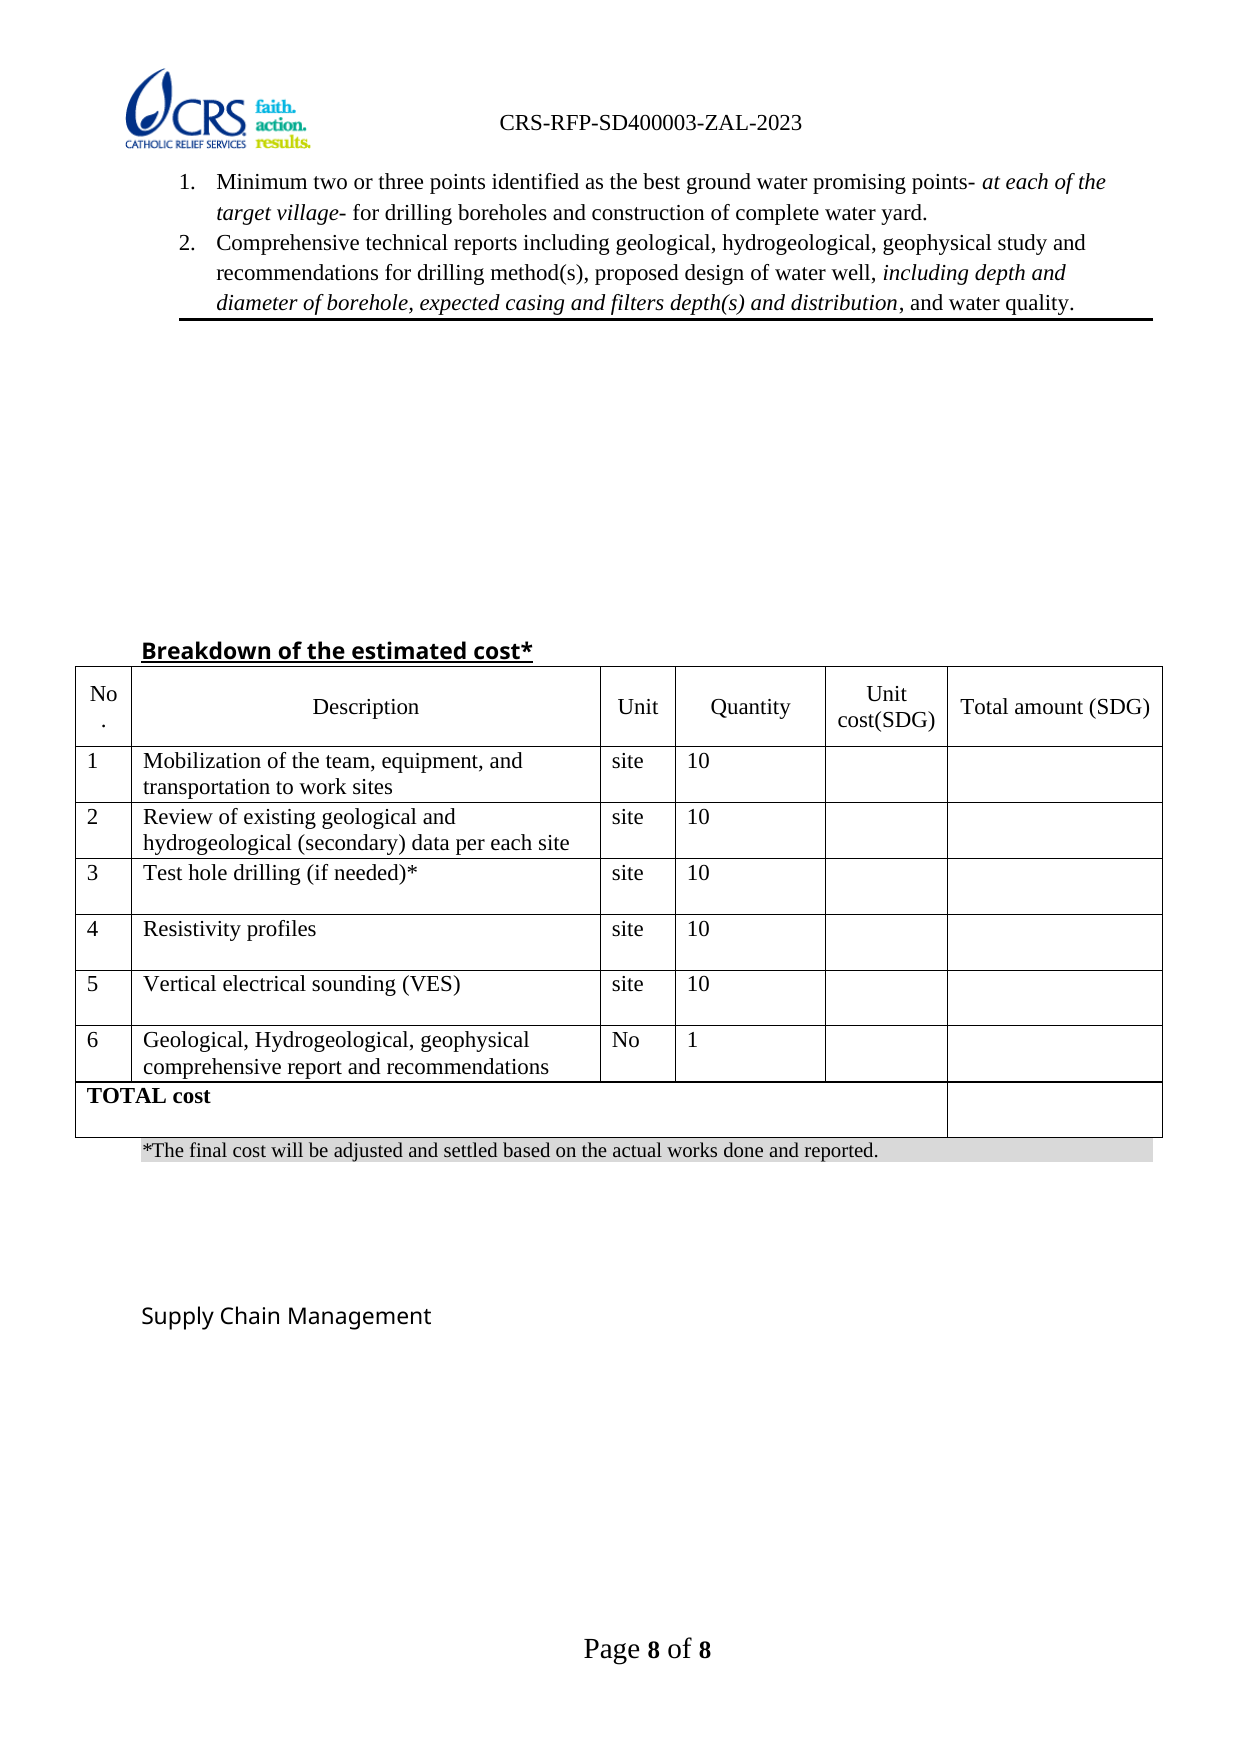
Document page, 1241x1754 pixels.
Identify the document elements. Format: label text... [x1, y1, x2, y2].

table_cell [826, 747, 947, 802]
table_header No. [76, 667, 131, 746]
table_cell 1 [676, 1026, 825, 1081]
table_cell 5 [76, 971, 131, 1025]
text *The final cost will be adjusted and settled based on the actual works done and reported. [141, 1138, 1153, 1162]
table_cell [948, 859, 1162, 913]
table_cell 10 [676, 859, 825, 913]
table_cell [948, 915, 1162, 969]
table_cell 10 [676, 803, 825, 858]
table_cell 10 [676, 971, 825, 1025]
table_cell 10 [676, 747, 825, 802]
table_cell No [601, 1026, 675, 1081]
text Breakdown of the estimated cost* [141, 635, 1153, 666]
table_cell Vertical electrical sounding (VES) [132, 971, 600, 1025]
table_cell TOTAL cost [76, 1083, 947, 1137]
table_cell [826, 971, 947, 1025]
table_cell Mobilization of the team, equipment, and transportation to work sites [132, 747, 600, 802]
list Minimum two or three points identified as the best ground water promising points- at each of the target village- for drilling boreholes and construction of complete water yard. [178, 168, 1153, 225]
table_header Unit cost(SDG) [826, 667, 947, 746]
table_cell site [601, 971, 675, 1025]
text Supply Chain Management [141, 1300, 1153, 1331]
table_cell 2 [76, 803, 131, 858]
table_header Description [132, 667, 600, 746]
table_cell [948, 747, 1162, 802]
table_header Unit [601, 667, 675, 746]
table_cell site [601, 915, 675, 969]
table_header Quantity [676, 667, 825, 746]
table_cell [948, 971, 1162, 1025]
table_header Total amount (SDG) [948, 667, 1162, 746]
table_cell 4 [76, 915, 131, 969]
table_cell 10 [676, 915, 825, 969]
table_cell Review of existing geological and hydrogeological (secondary) data per each site [132, 803, 600, 858]
picture [125, 67, 311, 150]
table_cell [826, 1026, 947, 1081]
table_cell [948, 1083, 1162, 1137]
table_cell [826, 859, 947, 913]
table_cell site [601, 803, 675, 858]
table_cell Resistivity profiles [132, 915, 600, 969]
table_cell 1 [76, 747, 131, 802]
table_cell Geological, Hydrogeological, geophysical comprehensive report and recommendations [132, 1026, 600, 1081]
table_cell 6 [76, 1026, 131, 1081]
table_cell site [601, 859, 675, 913]
table_cell [826, 803, 947, 858]
table_cell Test hole drilling (if needed)* [132, 859, 600, 913]
table_cell [826, 915, 947, 969]
table_cell site [601, 747, 675, 802]
table_cell [948, 1026, 1162, 1081]
table_cell 3 [76, 859, 131, 913]
list Comprehensive technical reports including geological, hydrogeological, geophysical study and recommendations for drilling method(s), proposed design of water well, including depth and diameter of borehole, expected casing and filters depth(s) and distribution, and water quality. [178, 229, 1153, 321]
table_cell [948, 803, 1162, 858]
